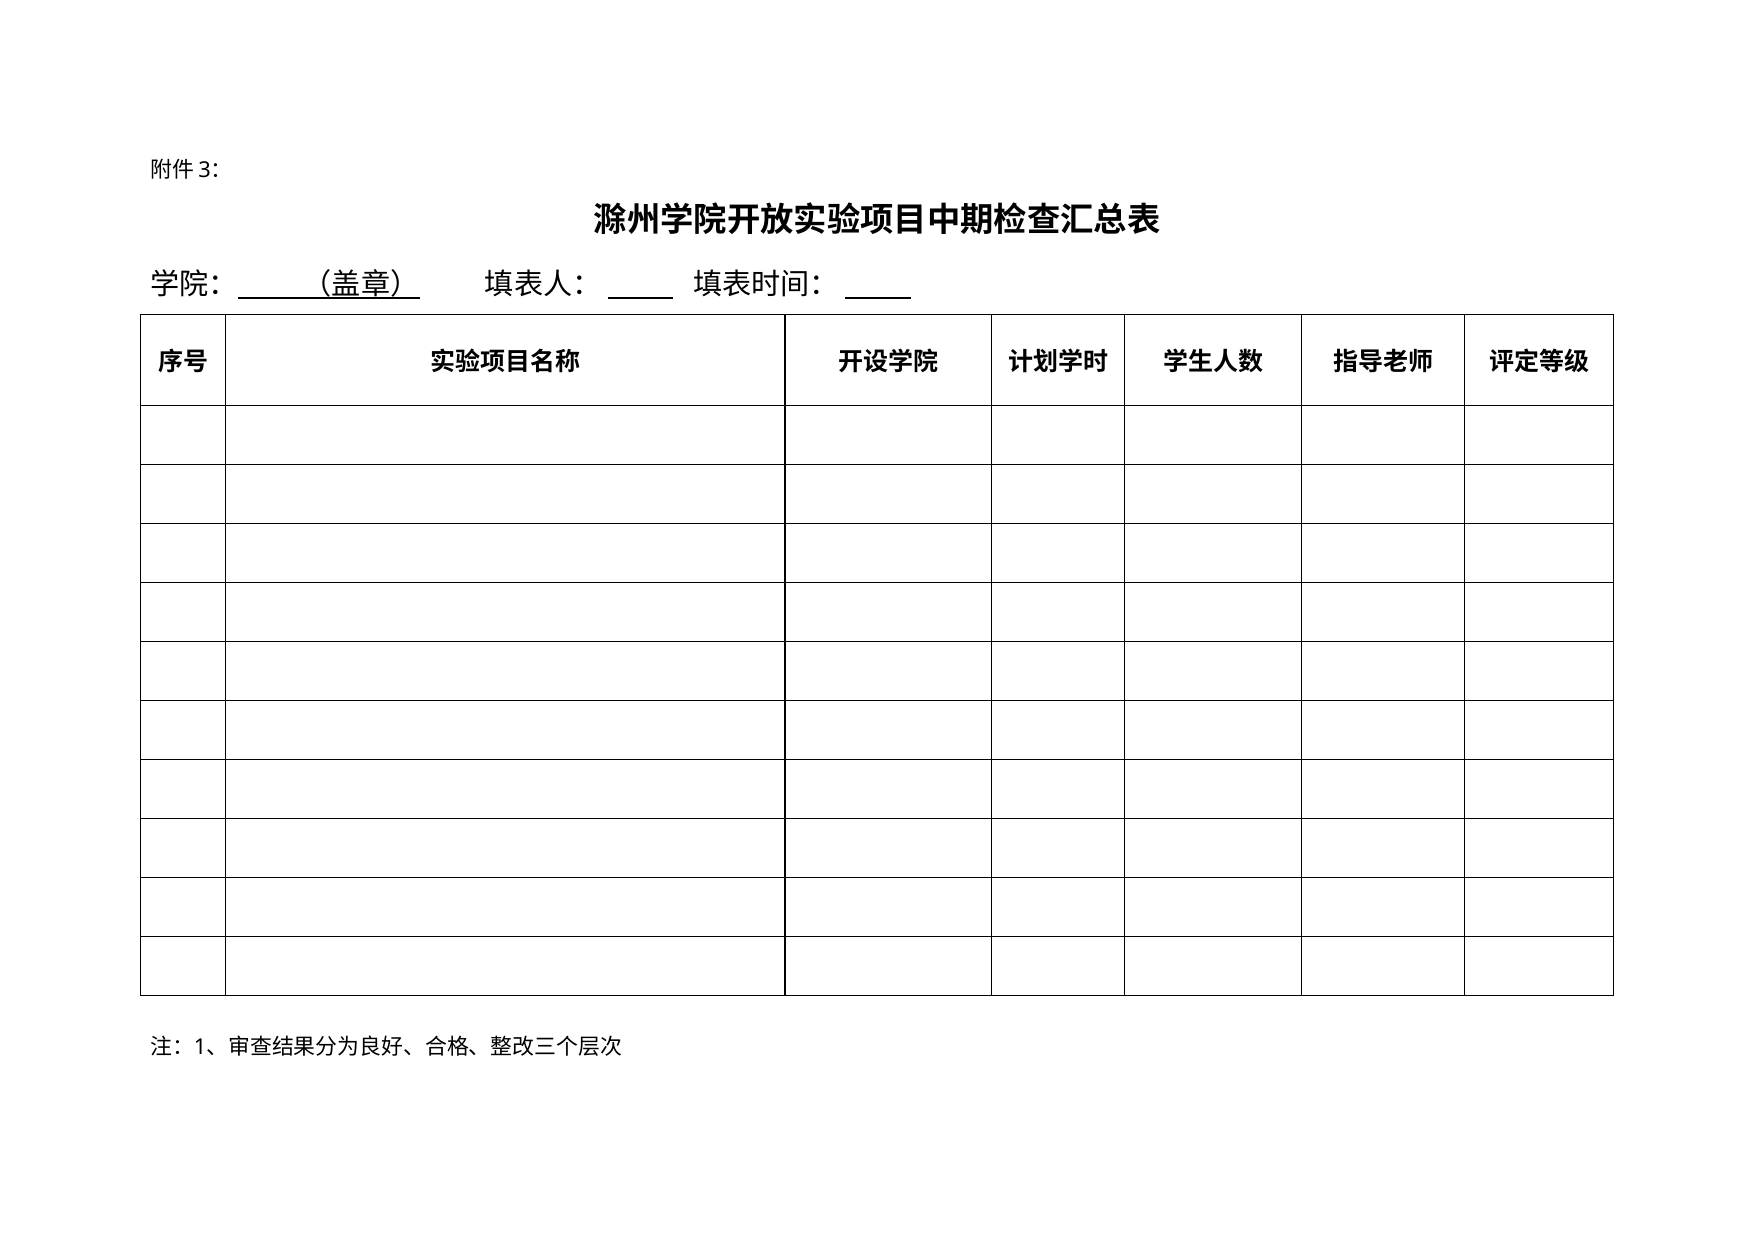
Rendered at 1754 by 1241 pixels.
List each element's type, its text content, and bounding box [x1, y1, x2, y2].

table_cell [141, 524, 225, 582]
table_cell [992, 642, 1124, 700]
text 附件3： [150, 152, 1604, 184]
table_cell [141, 937, 225, 995]
table_cell [786, 642, 991, 700]
table_cell [992, 465, 1124, 523]
table_cell [1465, 878, 1613, 936]
table_cell [1465, 583, 1613, 641]
table_cell [1465, 760, 1613, 818]
table_cell [786, 819, 991, 877]
table_cell [1465, 701, 1613, 759]
table_cell [141, 701, 225, 759]
table_cell [1125, 583, 1301, 641]
table_cell [226, 524, 784, 582]
table_cell [1125, 465, 1301, 523]
table_cell [141, 878, 225, 936]
table_cell [1302, 819, 1464, 877]
table_cell [1302, 642, 1464, 700]
table_cell [226, 701, 784, 759]
table_cell [786, 760, 991, 818]
table_cell [786, 406, 991, 464]
table_cell [1302, 760, 1464, 818]
table_cell [992, 878, 1124, 936]
table_cell [1302, 583, 1464, 641]
table_cell [1125, 937, 1301, 995]
table_cell [1465, 937, 1613, 995]
table_cell [992, 819, 1124, 877]
table_cell [992, 583, 1124, 641]
table_cell [786, 583, 991, 641]
text 注：1、审查结果分为良好、合格、整改三个层次 [150, 1029, 1604, 1061]
table_cell [786, 465, 991, 523]
table_cell [786, 878, 991, 936]
table_cell [141, 406, 225, 464]
table_cell [1125, 406, 1301, 464]
table_cell [1465, 524, 1613, 582]
table_cell [226, 406, 784, 464]
table_cell [1302, 406, 1464, 464]
table_cell [141, 642, 225, 700]
table_cell [1465, 465, 1613, 523]
table_cell [786, 937, 991, 995]
table_cell [992, 937, 1124, 995]
table_cell [1302, 878, 1464, 936]
table_cell [786, 524, 991, 582]
text 滁州学院开放实验项目中期检查汇总表 [150, 184, 1604, 249]
table_header 序号 [141, 315, 225, 404]
table_cell [1302, 701, 1464, 759]
table_cell [1125, 524, 1301, 582]
table_cell [226, 465, 784, 523]
table_cell [992, 701, 1124, 759]
table_cell [1125, 701, 1301, 759]
table_header 评定等级 [1465, 315, 1613, 404]
table_cell [141, 760, 225, 818]
table_cell [1465, 406, 1613, 464]
table_cell [141, 465, 225, 523]
table_cell [992, 524, 1124, 582]
table_cell [226, 642, 784, 700]
table_cell [226, 583, 784, 641]
table_cell [1302, 524, 1464, 582]
table_cell [226, 937, 784, 995]
table_cell [226, 819, 784, 877]
table_header 计划学时 [992, 315, 1124, 404]
table_cell [141, 819, 225, 877]
table_cell [1125, 878, 1301, 936]
table_cell [1465, 819, 1613, 877]
table_cell [141, 583, 225, 641]
table_header 指导老师 [1302, 315, 1464, 404]
table_cell [1125, 642, 1301, 700]
table_cell [1302, 937, 1464, 995]
table_cell [1465, 642, 1613, 700]
text 学院： （盖章） 填表人： 填表时间： [150, 249, 1604, 314]
table_cell [992, 760, 1124, 818]
table_cell [1125, 760, 1301, 818]
table_header 实验项目名称 [226, 315, 784, 404]
table_header 开设学院 [786, 315, 991, 404]
table_cell [786, 701, 991, 759]
table_cell [226, 878, 784, 936]
table_header 学生人数 [1125, 315, 1301, 404]
table_cell [1125, 819, 1301, 877]
table_cell [226, 760, 784, 818]
table_cell [1302, 465, 1464, 523]
table_cell [992, 406, 1124, 464]
